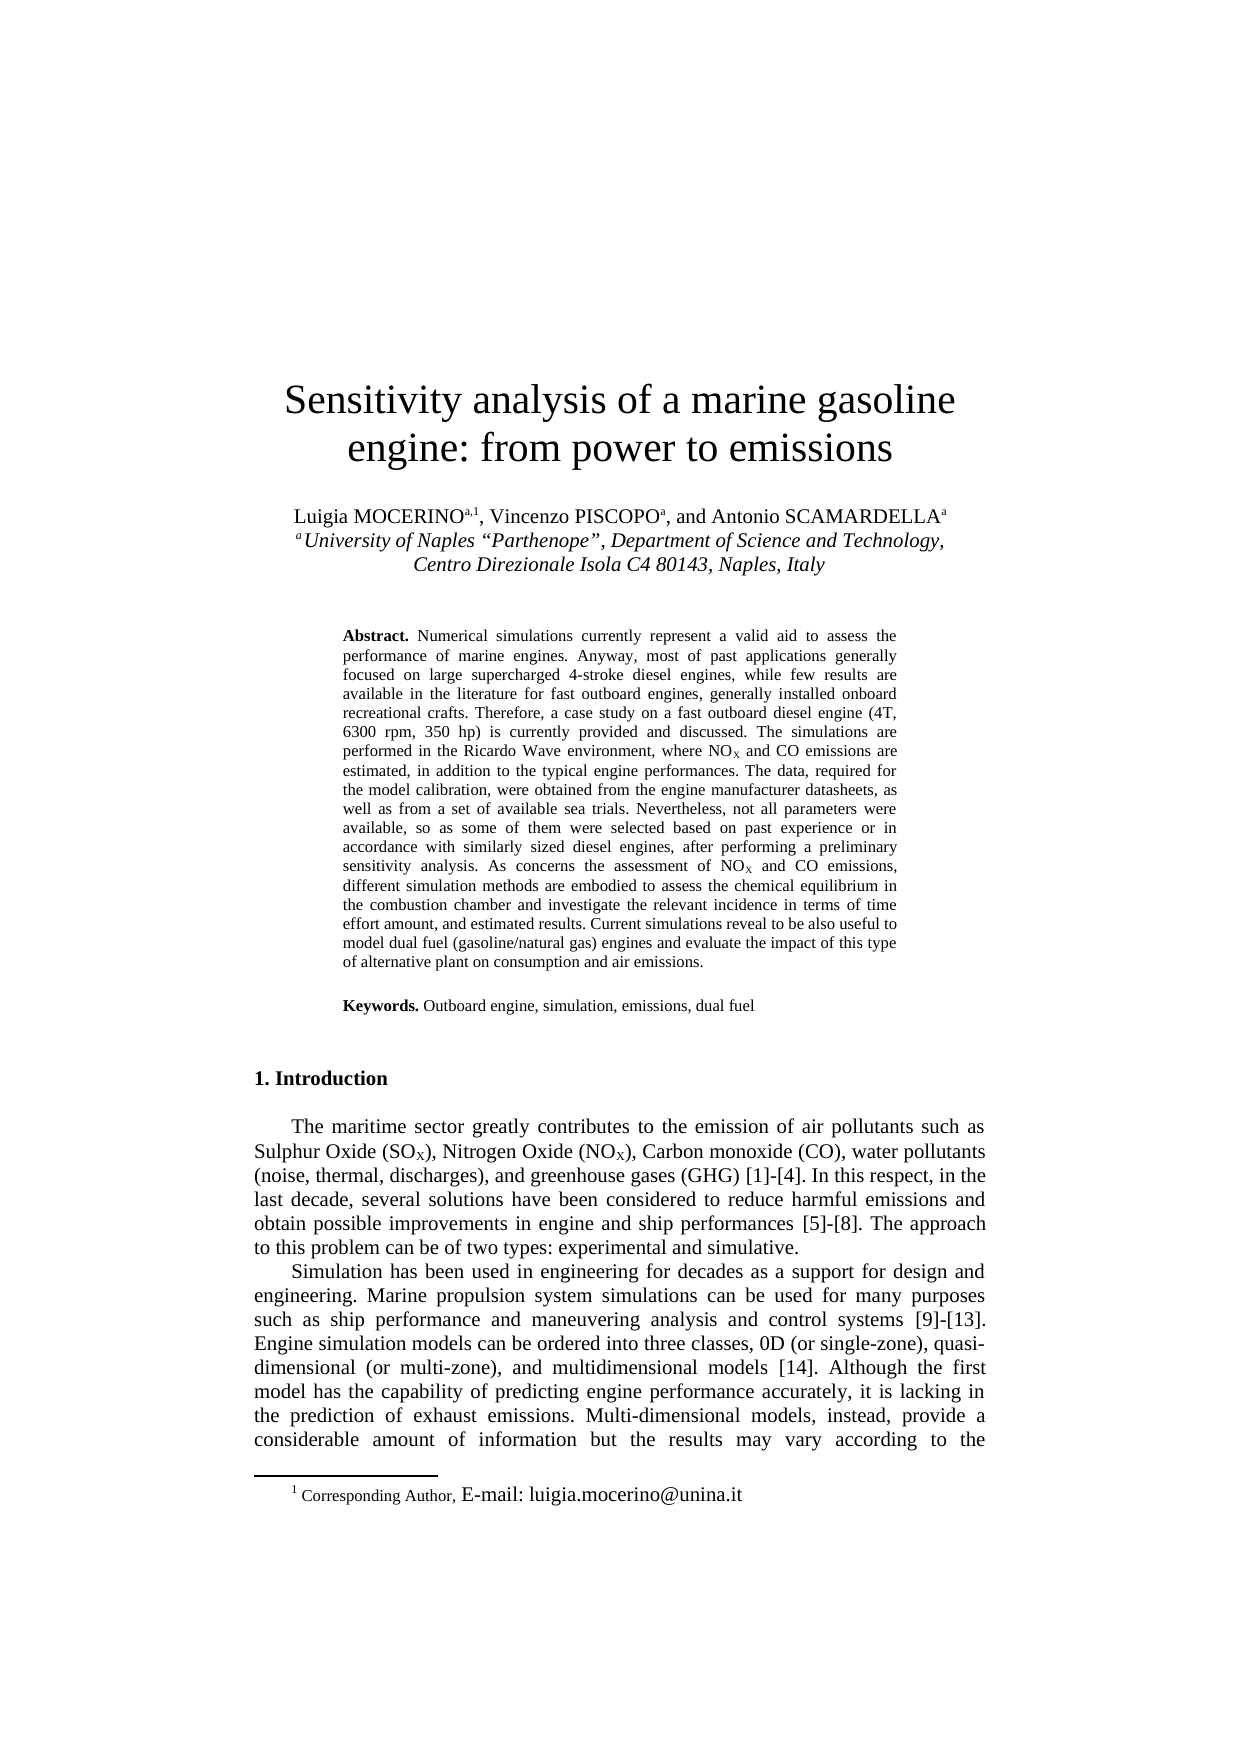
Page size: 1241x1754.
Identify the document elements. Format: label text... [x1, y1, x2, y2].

text Abstract. Numerical simulations currently represent a valid aid to assess the performance of marine engines. Anyway, most of past applications generally focused on large supercharged 4-stroke diesel engines, while few results are available in the literature for fast outboard engines, generally installed onboard recreational crafts. Therefore, a case study on a fast outboard diesel engine (4T, 6300 rpm, 350 hp) is currently provided and discussed. The simulations are performed in the Ricardo Wave environment, where NOX and CO emissions are estimated, in addition to the typical engine performances. The data, required for the model calibration, were obtained from the engine manufacturer datasheets, as well as from a set of available sea trials. Nevertheless, not all parameters were available, so as some of them were selected based on past experience or in accordance with similarly sized diesel engines, after performing a preliminary sensitivity analysis. As concerns the assessment of NOX and CO emissions, different simulation methods are embodied to assess the chemical equilibrium in the combustion chamber and investigate the relevant incidence in terms of time effort amount, and estimated results. Current simulations reveal to be also useful to model dual fuel (gasoline/natural gas) engines and evaluate the impact of this type of alternative plant on consumption and air emissions. [343, 626, 898, 971]
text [254, 1259, 986, 1451]
text Keywords. Outboard engine, simulation, emissions, dual fuel [343, 996, 898, 1015]
text The maritime sector greatly contributes to the emission of air pollutants such as Sulphur Oxide (SOX), Nitrogen Oxide (NOX), Carbon monoxide (CO), water pollutants (noise, thermal, discharges), and greenhouse gases (GHG) [1]-[4]. In this respect, in the last decade, several solutions have been considered to reduce harmful emissions and obtain possible improvements in engine and ship performances [5]-[8]. The approach to this problem can be of two types: experimental and simulative. [254, 1114, 986, 1259]
text Centro Direzionale Isola C4 80143, Naples, Italy [254, 552, 986, 576]
subtitle Introduction [254, 1065, 986, 1089]
title Sensitivity analysis of a marine gasoline engine: from power to emissions [254, 375, 986, 471]
text Luigia MOCERINOa,, Vincenzo PISCOPOa, and Antonio SCAMARDELLAa [254, 504, 986, 528]
text a University of Naples “Parthenope”, Department of Science and Technology, [254, 528, 986, 552]
